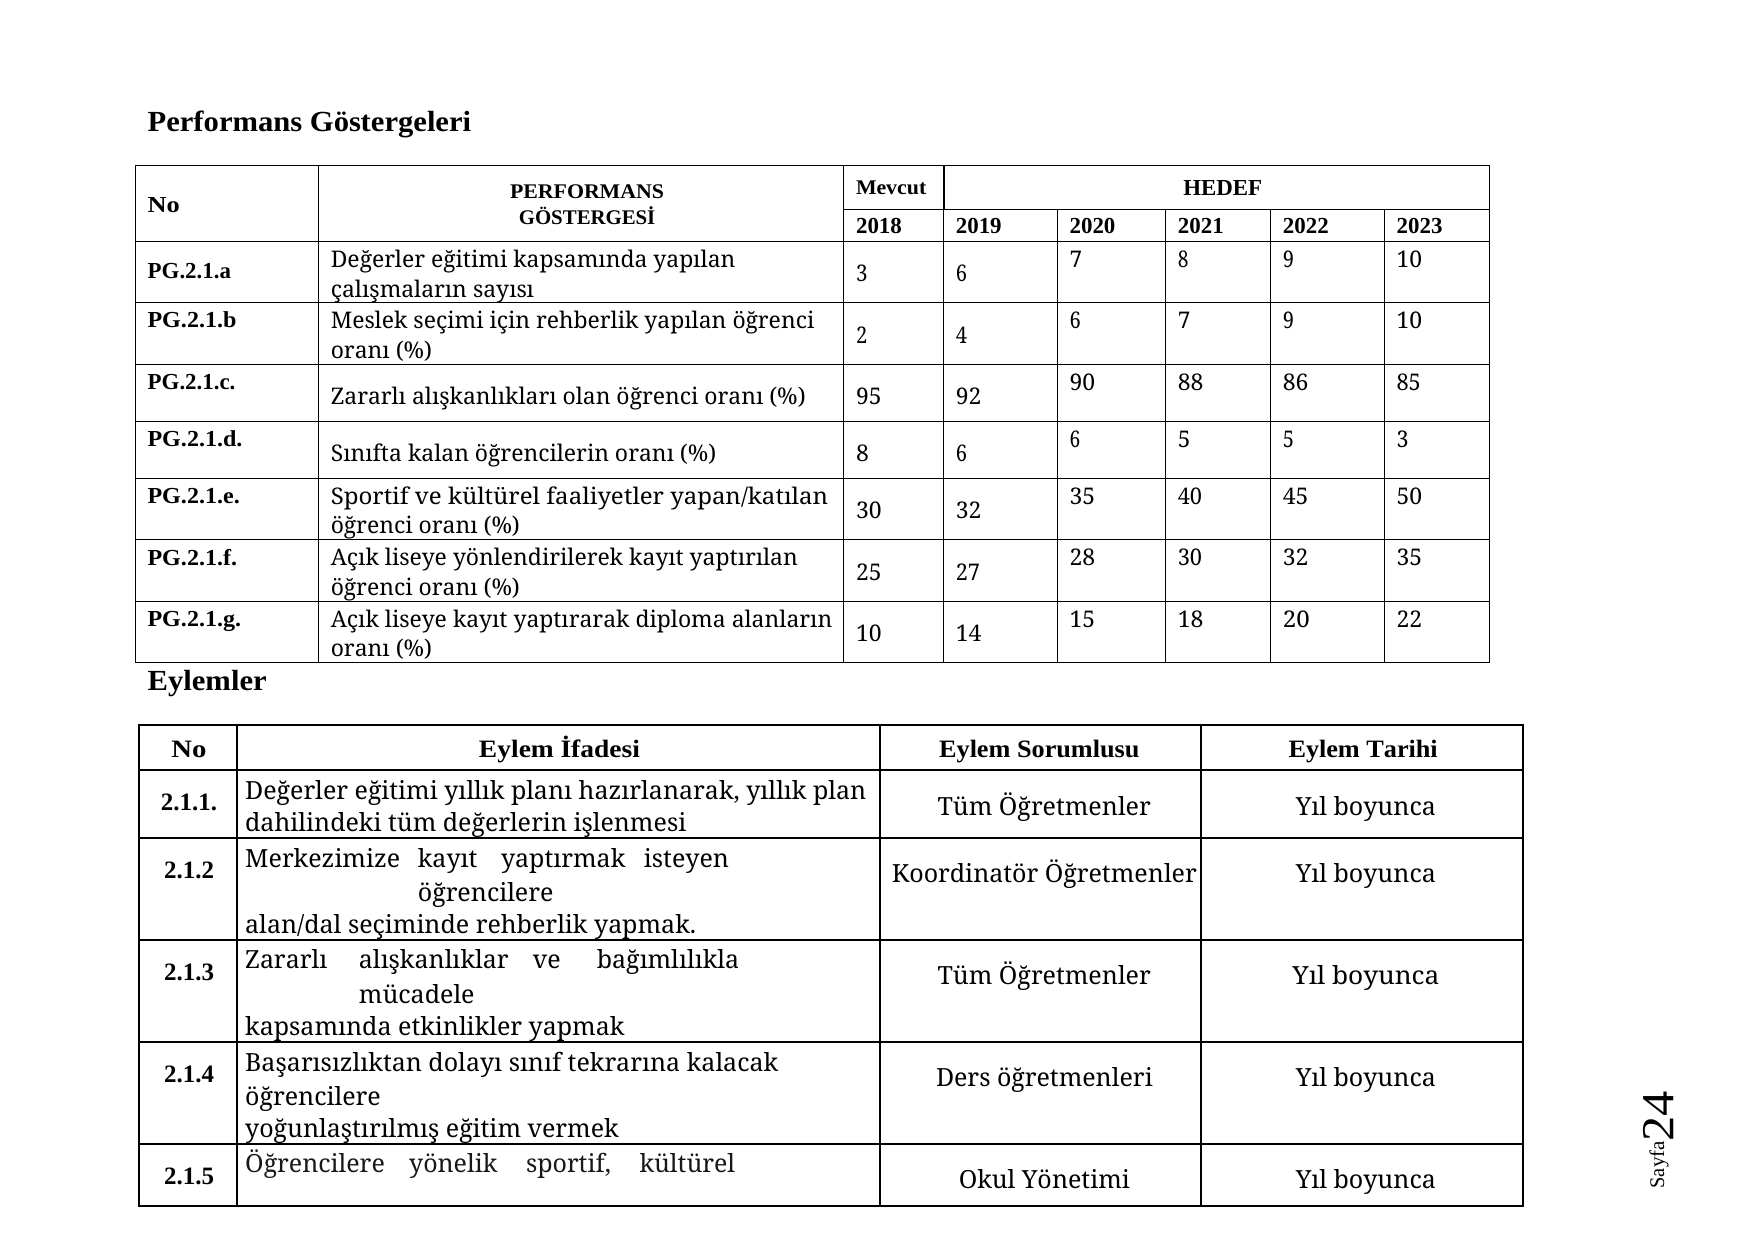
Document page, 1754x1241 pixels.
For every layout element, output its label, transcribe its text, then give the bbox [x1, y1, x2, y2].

table_cell 9 [1271, 303, 1384, 363]
table_cell Tüm Öğretmenler [881, 941, 1200, 1041]
table_cell 2020 [1058, 210, 1165, 241]
table_cell 2.1.5 [140, 1145, 236, 1205]
table_cell Açık liseye kayıt yaptırarak diploma alanların oranı (%) [319, 602, 843, 662]
table_cell PG.2.1.a [136, 242, 318, 302]
table_header PERFORMANS GÖSTERGESİ [319, 166, 843, 241]
table_header No [136, 166, 318, 241]
table_cell 10 [1385, 303, 1489, 363]
table_cell 2.1.1. [140, 771, 236, 837]
table_header Eylem Tarihi [1202, 726, 1522, 769]
table_cell 7 [1058, 242, 1165, 302]
table_cell PG.2.1.g. [136, 602, 318, 662]
table_cell 32 [944, 479, 1057, 539]
table_cell 30 [844, 479, 943, 539]
table_cell 6 [944, 242, 1057, 302]
table_cell 95 [844, 365, 943, 421]
table_cell 2.1.2 [140, 839, 236, 939]
table_cell 10 [1385, 242, 1489, 302]
table_cell Değerler eğitimi yıllık planı hazırlanarak, yıllık plan dahilindeki tüm değerlerin işlenmesi [238, 771, 879, 837]
table_cell Merkezimize kayıt yaptırmak isteyen öğrencilere alan/dal seçiminde rehberlik yapmak. [238, 839, 879, 939]
table_cell Ders öğretmenleri [881, 1043, 1200, 1143]
table_cell 40 [1166, 479, 1270, 539]
table_cell Yıl boyunca [1202, 941, 1522, 1041]
table_cell 2021 [1166, 210, 1270, 241]
table_cell 27 [944, 540, 1057, 601]
table_cell Koordinatör Öğretmenler [881, 839, 1200, 939]
table_cell 8 [844, 422, 943, 478]
table_cell 2019 [944, 210, 1057, 241]
table_cell 7 [1166, 303, 1270, 363]
table_cell Zararlı alışkanlıkları olan öğrenci oranı (%) [319, 365, 843, 421]
table_cell 10 [844, 602, 943, 662]
table_cell Başarısızlıktan dolayı sınıf tekrarına kalacak öğrencilere yoğunlaştırılmış eğitim vermek [238, 1043, 879, 1143]
table_cell PG.2.1.c. [136, 365, 318, 421]
table_cell Değerler eğitimi kapsamında yapılan çalışmaların sayısı [319, 242, 843, 302]
table_cell Zararlı alışkanlıklar ve bağımlılıkla mücadele kapsamında etkinlikler yapmak [238, 941, 879, 1041]
table_cell Meslek seçimi için rehberlik yapılan öğrenci oranı (%) [319, 303, 843, 363]
table_cell Yıl boyunca [1202, 771, 1522, 837]
table_cell 6 [1058, 303, 1165, 363]
table_cell 4 [944, 303, 1057, 363]
table_cell 2022 [1271, 210, 1384, 241]
table_cell PG.2.1.b [136, 303, 318, 363]
table_header HEDEF [945, 166, 1489, 208]
table_cell 25 [844, 540, 943, 601]
table_cell 8 [1166, 242, 1270, 302]
table_cell PG.2.1.e. [136, 479, 318, 539]
table_cell 92 [944, 365, 1057, 421]
table_cell PG.2.1.d. [136, 422, 318, 478]
table_cell 86 [1271, 365, 1384, 421]
table_cell 6 [1058, 422, 1165, 478]
table_cell 15 [1058, 602, 1165, 662]
table_cell 3 [1385, 422, 1489, 478]
table_cell 35 [1385, 540, 1489, 601]
table_cell 2023 [1385, 210, 1489, 241]
table_cell 9 [1271, 242, 1384, 302]
table_header No [140, 726, 236, 769]
table_header Mevcut [844, 166, 943, 208]
table_cell 90 [1058, 365, 1165, 421]
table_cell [238, 1145, 879, 1205]
table_cell Sınıfta kalan öğrencilerin oranı (%) [319, 422, 843, 478]
text Eylemler [147, 663, 1721, 697]
table_cell 45 [1271, 479, 1384, 539]
table_cell Açık liseye yönlendirilerek kayıt yaptırılan öğrenci oranı (%) [319, 540, 843, 601]
table_cell 14 [944, 602, 1057, 662]
table_cell Okul Yönetimi [881, 1145, 1200, 1205]
table_cell 28 [1058, 540, 1165, 601]
table_cell Sportif ve kültürel faaliyetler yapan/katılan öğrenci oranı (%) [319, 479, 843, 539]
table_header Eylem Sorumlusu [881, 726, 1200, 769]
table_cell PG.2.1.f. [136, 540, 318, 601]
table_cell 88 [1166, 365, 1270, 421]
table_cell 5 [1271, 422, 1384, 478]
table_cell 2 [844, 303, 943, 363]
table_cell 18 [1166, 602, 1270, 662]
table_cell 30 [1166, 540, 1270, 601]
table_cell 2018 [844, 210, 943, 241]
table_cell Yıl boyunca [1202, 839, 1522, 939]
table_cell Tüm Öğretmenler [881, 771, 1200, 837]
table_cell Yıl boyunca [1202, 1145, 1522, 1205]
table_cell 2.1.4 [140, 1043, 236, 1143]
subtitle Performans Göstergeleri [147, 104, 1721, 138]
table_cell 5 [1166, 422, 1270, 478]
table_cell 2.1.3 [140, 941, 236, 1041]
table_cell 32 [1271, 540, 1384, 601]
table_cell 3 [844, 242, 943, 302]
table_cell 22 [1385, 602, 1489, 662]
table_cell 35 [1058, 479, 1165, 539]
table_cell 6 [944, 422, 1057, 478]
table_cell 50 [1385, 479, 1489, 539]
table_cell 20 [1271, 602, 1384, 662]
table_header Eylem İfadesi [238, 726, 879, 769]
table_cell 85 [1385, 365, 1489, 421]
table_cell Yıl boyunca [1202, 1043, 1522, 1143]
